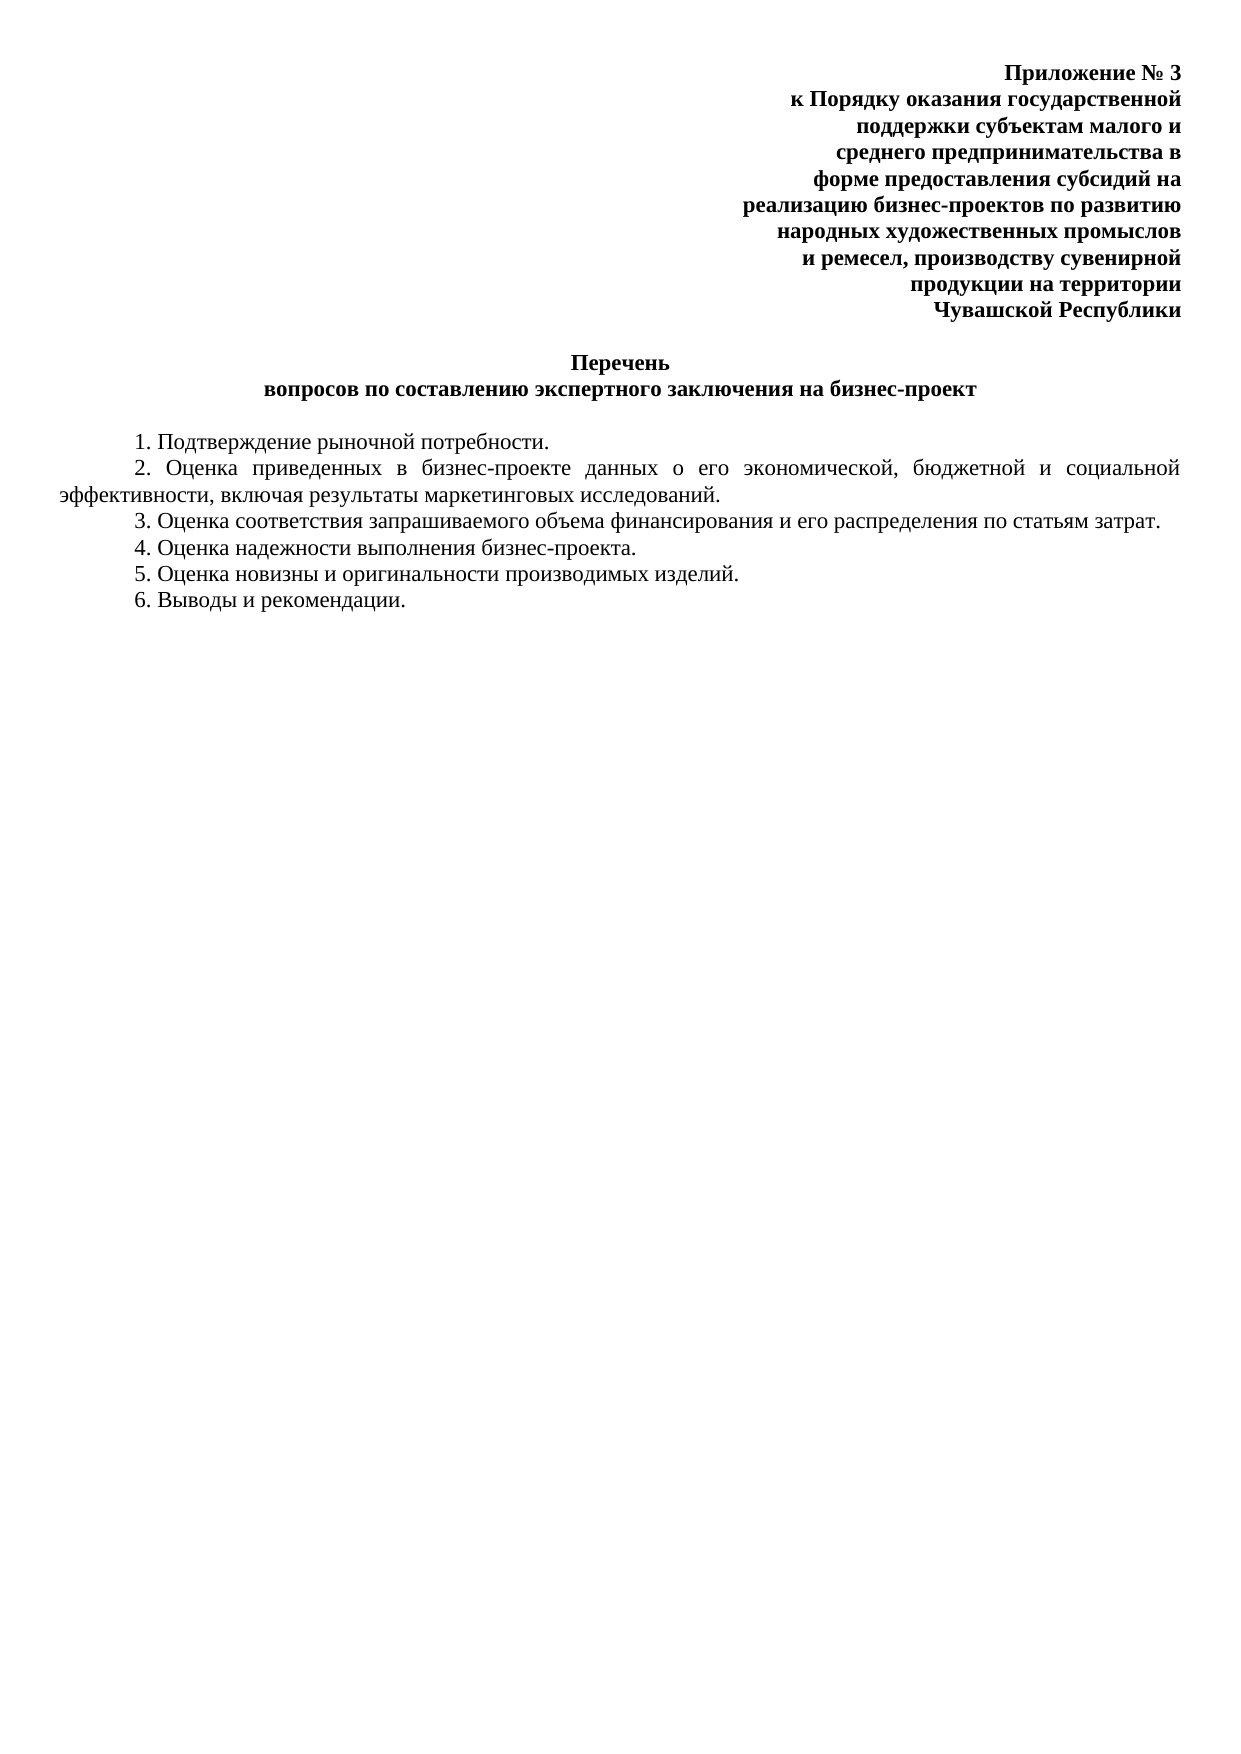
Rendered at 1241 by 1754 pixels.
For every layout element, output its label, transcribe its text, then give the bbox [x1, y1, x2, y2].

text Перечень [59, 349, 1181, 375]
text к Порядку оказания государственной [59, 86, 1181, 112]
text поддержки субъектам малого и [59, 112, 1181, 138]
text форме предоставления субсидий на [59, 164, 1181, 191]
text реализацию бизнес-проектов по развитию [59, 191, 1181, 217]
text 4. Оценка надежности выполнения бизнес-проекта. [59, 533, 1181, 560]
text Чувашской Республики [59, 296, 1181, 323]
text Приложение № 3 [59, 59, 1181, 86]
text 1. Подтверждение рыночной потребности. [59, 428, 1181, 454]
text среднего предпринимательства в [59, 138, 1181, 164]
text и ремесел, производству сувенирной [59, 244, 1181, 270]
text 5. Оценка новизны и оригинальности производимых изделий. [59, 560, 1181, 586]
text вопросов по составлению экспертного заключения на бизнес-проект [59, 375, 1181, 402]
text 2. Оценка приведенных в бизнес-проекте данных о его экономической, бюджетной и социальной эффективности, включая результаты маркетинговых исследований. [59, 454, 1181, 507]
text 6. Выводы и рекомендации. [59, 586, 1181, 613]
text 3. Оценка соответствия запрашиваемого объема финансирования и его распределения по статьям затрат. [59, 507, 1181, 533]
text народных художественных промыслов [59, 217, 1181, 244]
text продукции на территории [59, 270, 1181, 296]
